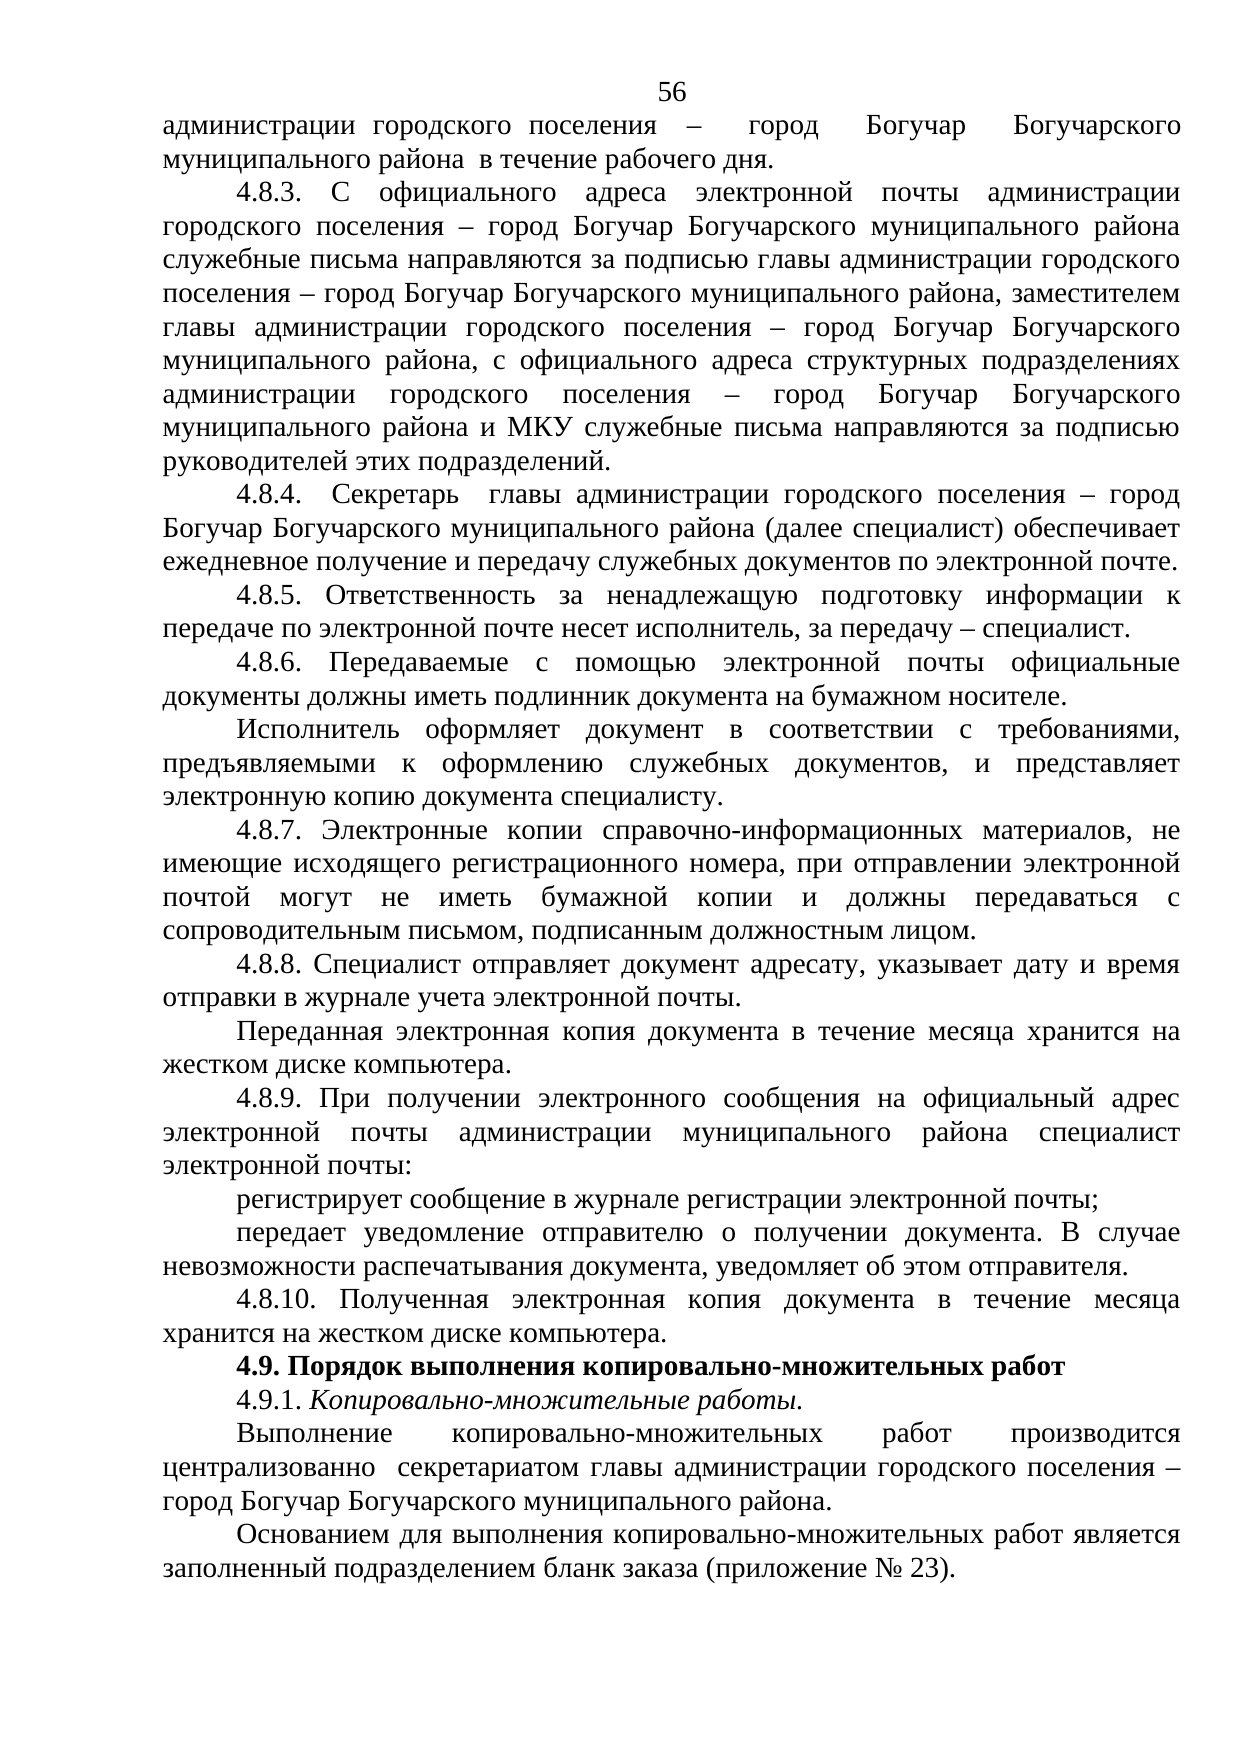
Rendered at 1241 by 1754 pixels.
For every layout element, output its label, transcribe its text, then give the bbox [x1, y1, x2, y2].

text 4.8.6. Передаваемые с помощью электронной почты официальные документы должны иметь подлинник документа на бумажном носителе. [162, 644, 1181, 711]
text Переданная электронная копия документа в течение месяца хранится на жестком диске компьютера. [162, 1013, 1181, 1080]
text 4.9. Порядок выполнения копировально-множительных работ [162, 1348, 1181, 1382]
text 4.8.4. Секретарь главы администрации городского поселения – город Богучар Богучарского муниципального района (далее специалист) обеспечивает ежедневное получение и передачу служебных документов по электронной почте. [162, 476, 1181, 577]
text 4.8.8. Специалист отправляет документ адресату, указывает дату и время отправки в журнале учета электронной почты. [162, 946, 1181, 1013]
text 4.9.1. Копировально-множительные работы. [162, 1382, 1181, 1416]
text 4.8.9. При получении электронного сообщения на официальный адрес электронной почты администрации муниципального района специалист электронной почты: [162, 1080, 1181, 1181]
text регистрирует сообщение в журнале регистрации электронной почты; [162, 1181, 1181, 1214]
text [162, 107, 1181, 174]
text 4.8.7. Электронные копии справочно-информационных материалов, не имеющие исходящего регистрационного номера, при отправлении электронной почтой могут не иметь бумажной копии и должны передаваться с сопроводительным письмом, подписанным должностным лицом. [162, 812, 1181, 946]
text 4.8.5. Ответственность за ненадлежащую подготовку информации к передаче по электронной почте несет исполнитель, за передачу – специалист. [162, 577, 1181, 644]
text 4.8.3. С официального адреса электронной почты администрации городского поселения – город Богучар Богучарского муниципального района служебные письма направляются за подписью главы администрации городского поселения – город Богучар Богучарского муниципального района, заместителем главы администрации городского поселения – город Богучар Богучарского муниципального района, с официального адреса структурных подразделениях администрации городского поселения – город Богучар Богучарского муниципального района и МКУ служебные письма направляются за подписью руководителей этих подразделений. [162, 174, 1181, 476]
text Выполнение копировально-множительных работ производится централизованно секретариатом главы администрации городского поселения – город Богучар Богучарского муниципального района. [162, 1416, 1181, 1516]
text Исполнитель оформляет документ в соответствии с требованиями, предъявляемыми к оформлению служебных документов, и представляет электронную копию документа специалисту. [162, 711, 1181, 812]
text передает уведомление отправителю о получении документа. В случае невозможности распечатывания документа, уведомляет об этом отправителя. [162, 1214, 1181, 1281]
text Основанием для выполнения копировально-множительных работ является заполненный подразделением бланк заказа (приложение № 23). [162, 1516, 1181, 1583]
text 4.8.10. Полученная электронная копия документа в течение месяца хранится на жестком диске компьютера. [162, 1281, 1181, 1348]
